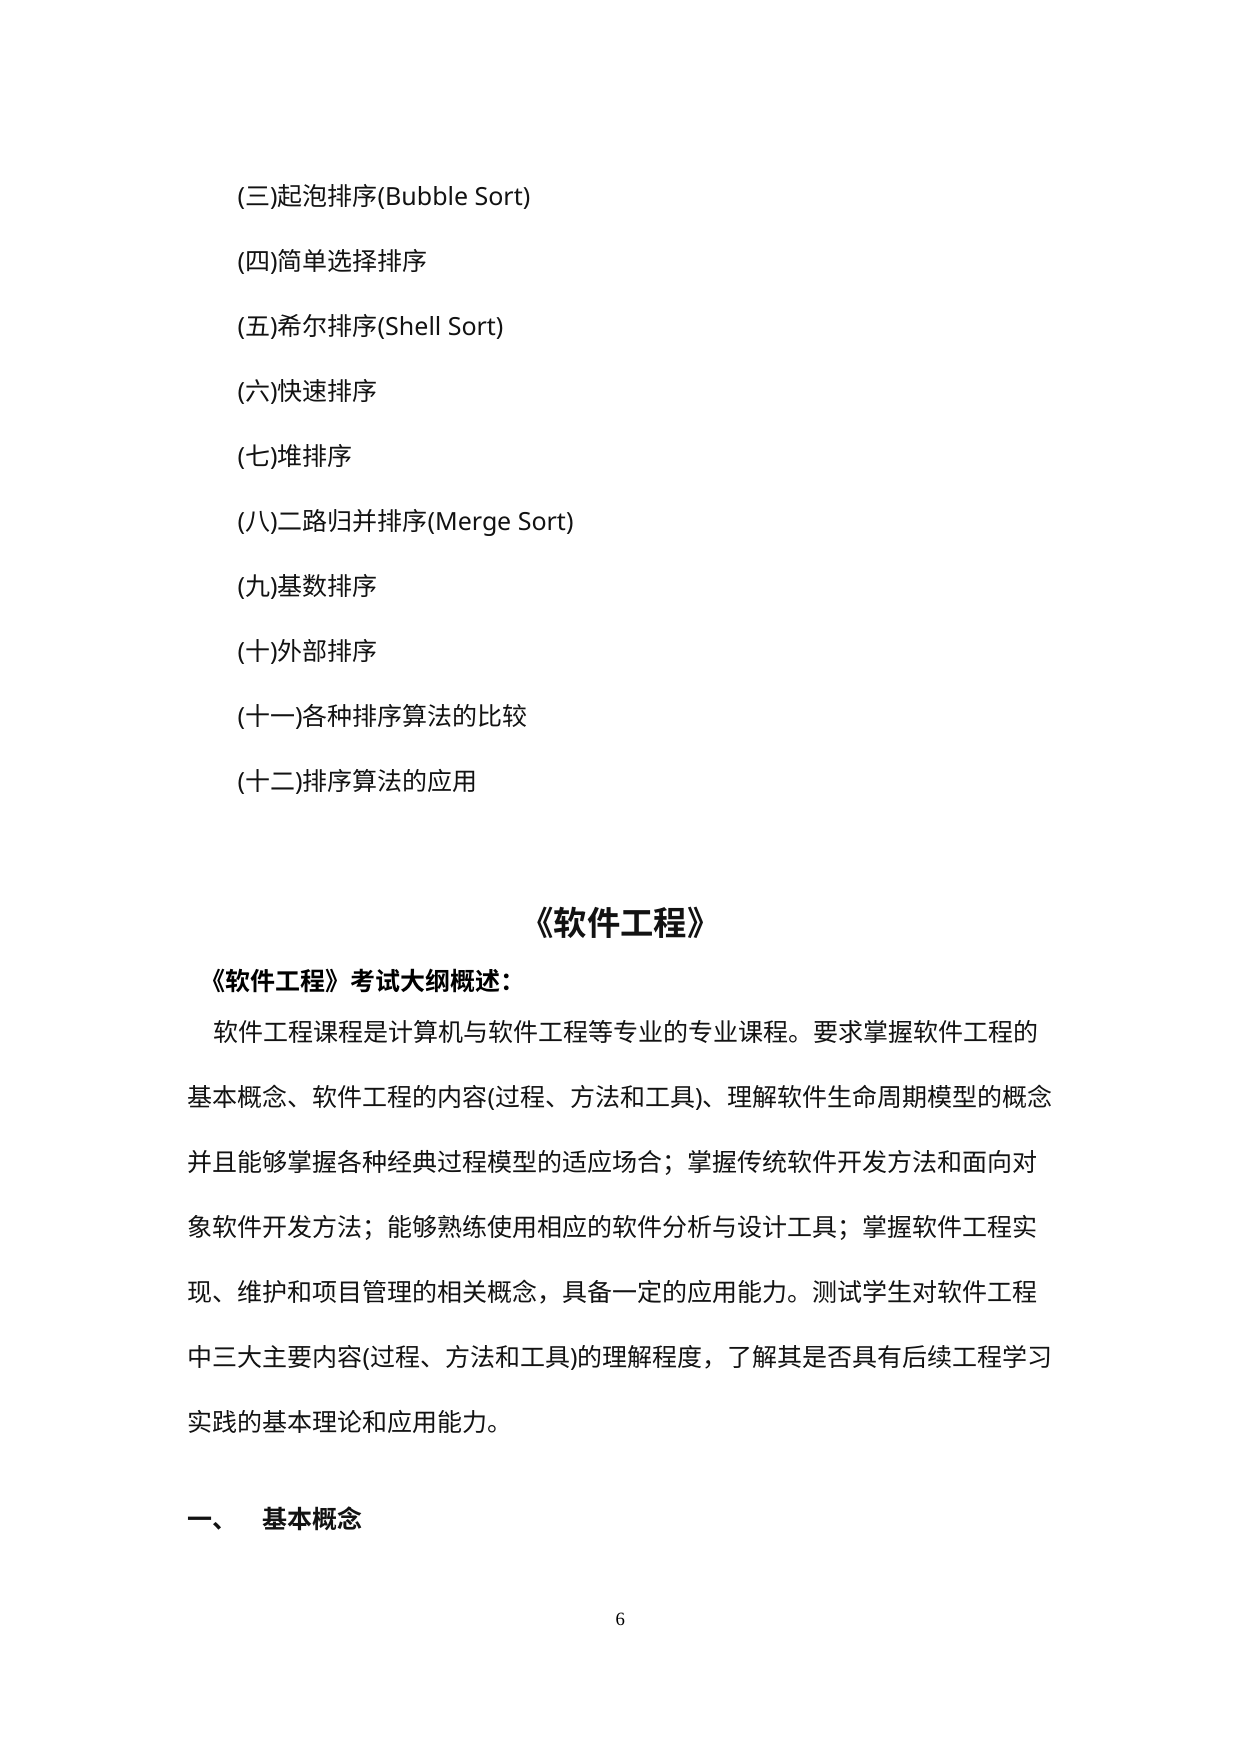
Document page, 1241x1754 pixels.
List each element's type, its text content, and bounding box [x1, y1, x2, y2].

text 《软件工程》 [187, 897, 1053, 945]
text (八)二路归并排序(Merge Sort) [187, 487, 1053, 552]
text 软件工程课程是计算机与软件工程等专业的专业课程。要求掌握软件工程的基本概念、软件工程的内容(过程、方法和工具)、理解软件生命周期模型的概念并且能够掌握各种经典过程模型的适应场合；掌握传统软件开发方法和面向对象软件开发方法；能够熟练使用相应的软件分析与设计工具；掌握软件工程实现、维护和项目管理的相关概念，具备一定的应用能力。测试学生对软件工程中三大主要内容(过程、方法和工具)的理解程度，了解其是否具有后续工程学习实践的基本理论和应用能力。 [187, 998, 1053, 1453]
text (九)基数排序 [187, 552, 1053, 617]
list 基本概念 [187, 1485, 1053, 1550]
text 《软件工程》考试大纲概述： [187, 962, 1053, 998]
text (七)堆排序 [187, 422, 1053, 487]
text (五)希尔排序(Shell Sort) [187, 292, 1053, 357]
text (十二)排序算法的应用 [187, 747, 1053, 812]
text (六)快速排序 [187, 357, 1053, 422]
text (十)外部排序 [187, 617, 1053, 682]
text (十一)各种排序算法的比较 [187, 682, 1053, 747]
text (三)起泡排序(Bubble Sort) [187, 162, 1053, 227]
text (四)简单选择排序 [187, 227, 1053, 292]
